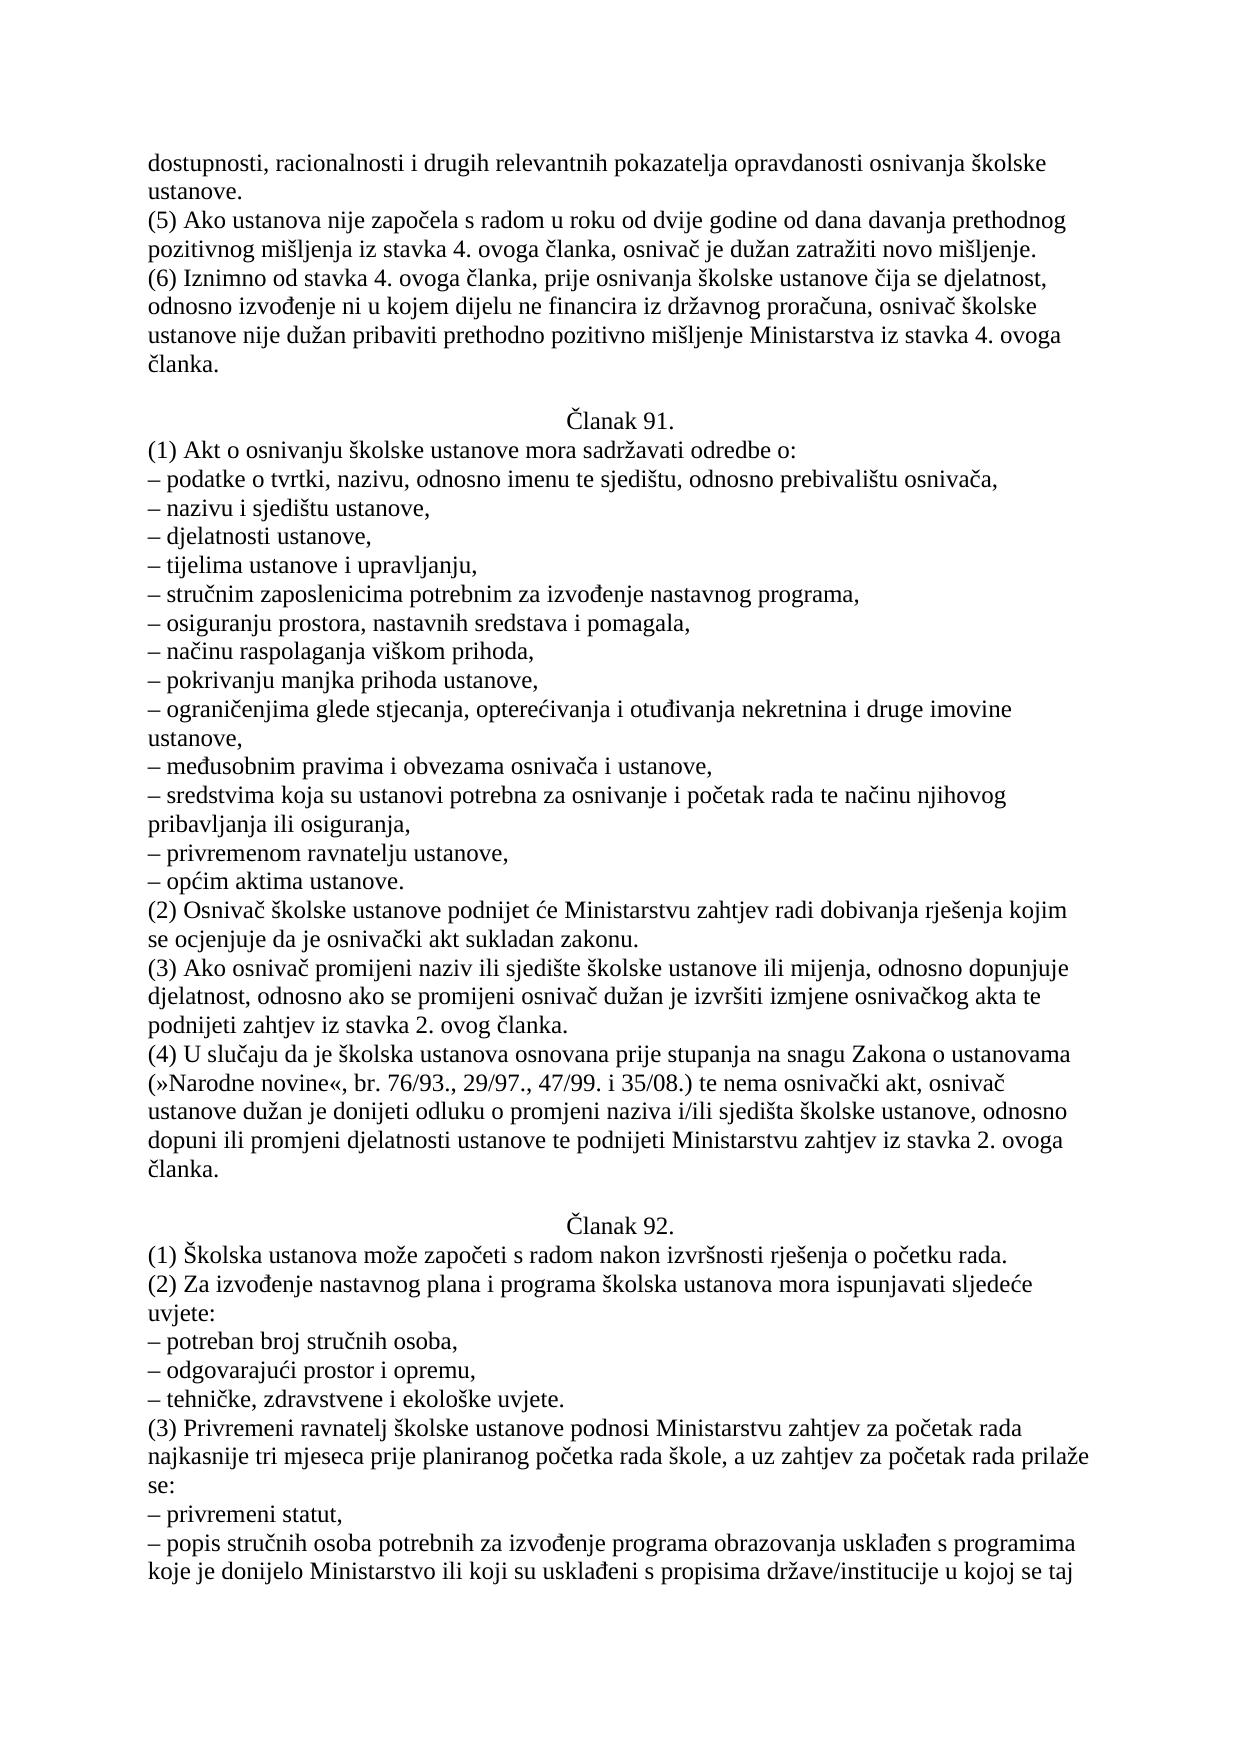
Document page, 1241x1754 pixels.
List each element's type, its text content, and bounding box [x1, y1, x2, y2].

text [148, 1240, 1093, 1585]
text Članak 91. [148, 378, 1093, 435]
text Članak 92. [148, 1183, 1093, 1240]
text (1) Akt o osnivanju školske ustanove mora sadržavati odredbe o: – podatke o tvrtki, nazivu, odnosno imenu te sjedištu, odnosno prebivalištu osnivača, – nazivu i sjedištu ustanove, – djelatnosti ustanove, – tijelima ustanove i upravljanju, – stručnim zaposlenicima potrebnim za izvođenje nastavnog programa, – osiguranju prostora, nastavnih sredstava i pomagala, – načinu raspolaganja viškom prihoda, – pokrivanju manjka prihoda ustanove, – ograničenjima glede stjecanja, opterećivanja i otuđivanja nekretnina i druge imovine ustanove, – međusobnim pravima i obvezama osnivača i ustanove, – sredstvima koja su ustanovi potrebna za osnivanje i početak rada te načinu njihovog pribavljanja ili osiguranja, – privremenom ravnatelju ustanove, – općim aktima ustanove. (2) Osnivač školske ustanove podnijet će Ministarstvu zahtjev radi dobivanja rješenja kojim se ocjenjuje da je osnivački akt sukladan zakonu. (3) Ako osnivač promijeni naziv ili sjedište školske ustanove ili mijenja, odnosno dopunjuje djelatnost, odnosno ako se promijeni osnivač dužan je izvršiti izmjene osnivačkog akta te podnijeti zahtjev iz stavka 2. ovog članka. (4) U slučaju da je školska ustanova osnovana prije stupanja na snagu Zakona o ustanovama (»Narodne novine«, br. 76/93., 29/97., 47/99. i 35/08.) te nema osnivački akt, osnivač ustanove dužan je donijeti odluku o promjeni naziva i/ili sjedišta školske ustanove, odnosno dopuni ili promjeni djelatnosti ustanove te podnijeti Ministarstvu zahtjev iz stavka 2. ovoga članka. [148, 435, 1093, 1183]
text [148, 148, 1093, 378]
